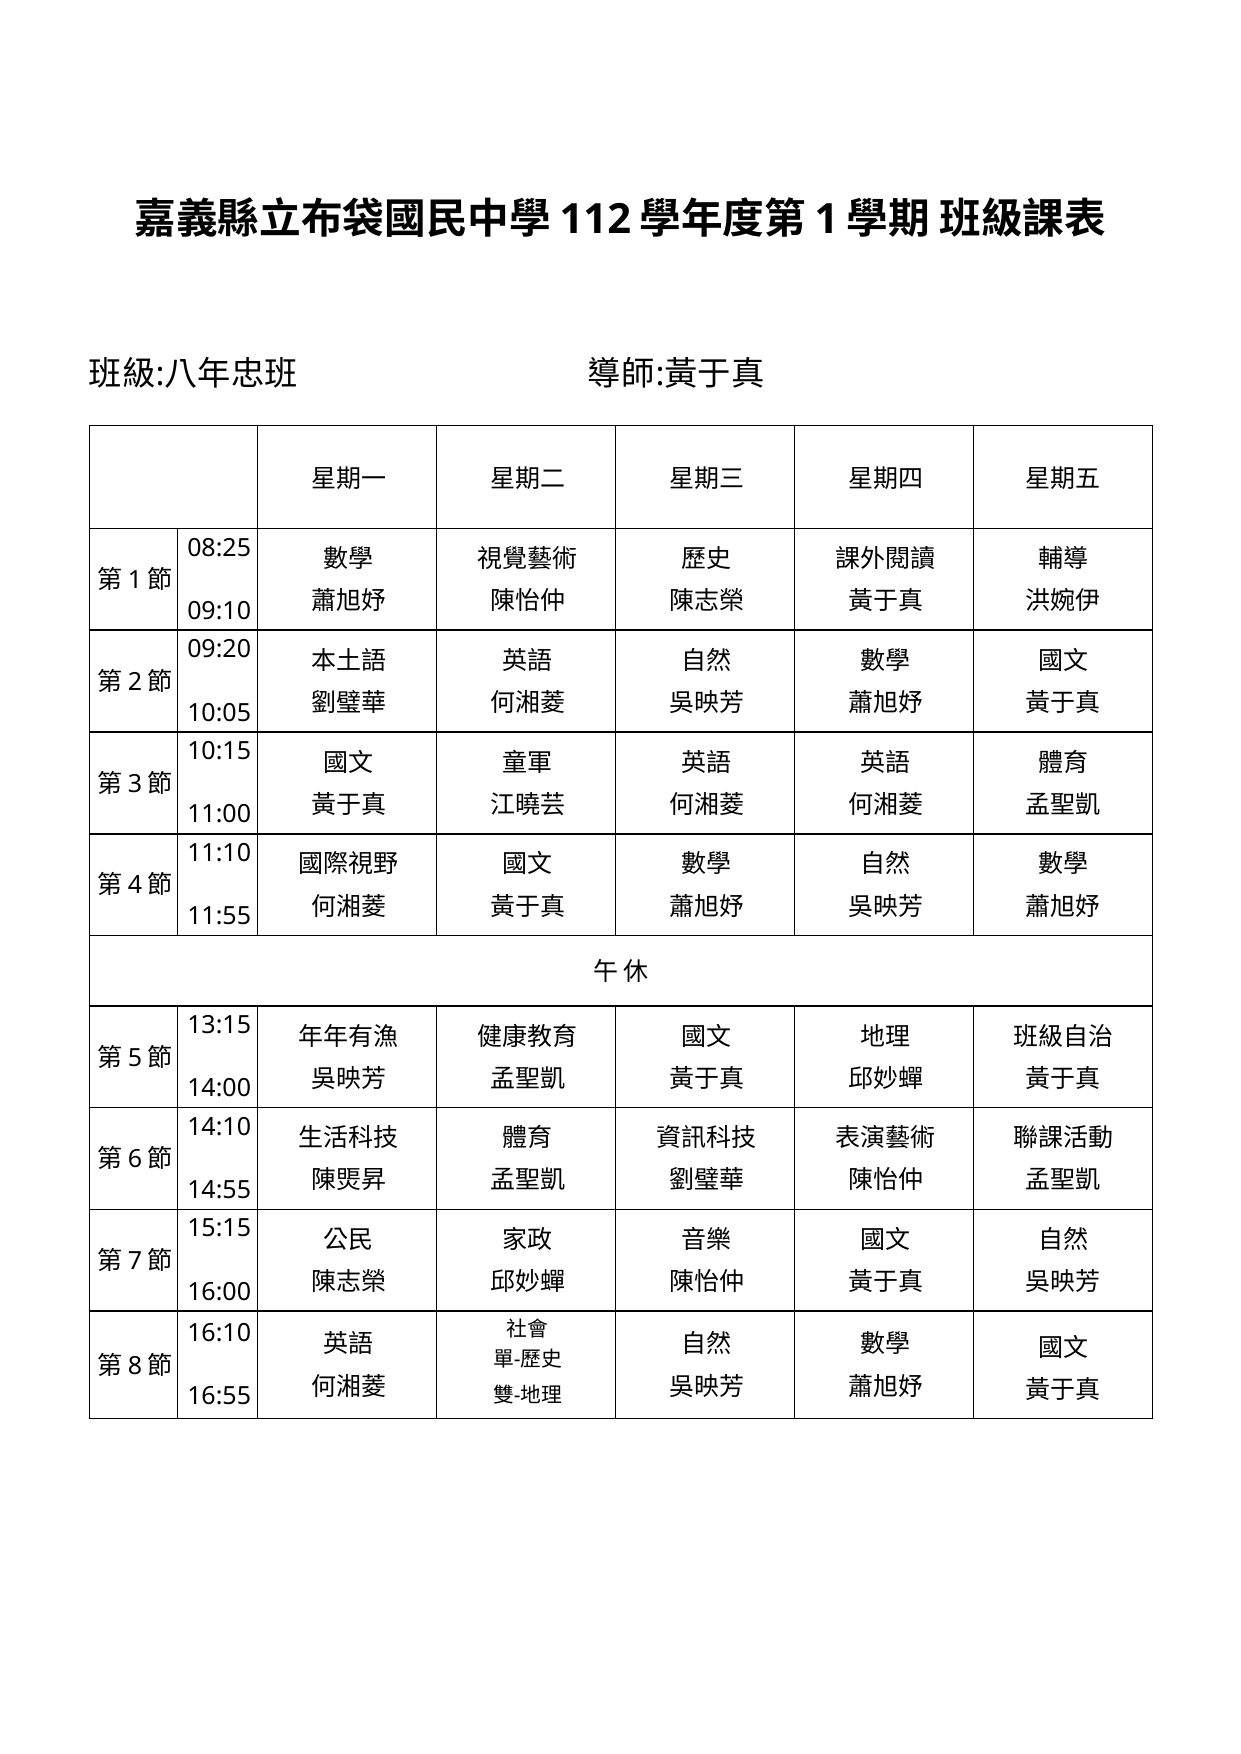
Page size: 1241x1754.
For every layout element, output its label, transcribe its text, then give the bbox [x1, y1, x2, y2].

table_cell 數學 蕭旭妤 [616, 835, 794, 935]
table_cell 16:10 16:55 [178, 1312, 257, 1417]
table_cell 國文 黃于真 [974, 631, 1152, 731]
table_cell 第6節 [90, 1108, 177, 1208]
table_cell 數學 蕭旭妤 [795, 631, 973, 731]
table_header 星期一 [258, 426, 436, 528]
table_cell 童軍 江曉芸 [437, 733, 615, 833]
table_cell 體育 孟聖凱 [974, 733, 1152, 833]
table_cell 課外閱讀 黃于真 [795, 529, 973, 629]
table_cell 聯課活動 孟聖凱 [974, 1108, 1152, 1208]
table_cell 午 休 [90, 936, 1152, 1005]
table_header [90, 426, 257, 528]
table_cell 15:15 16:00 [178, 1210, 257, 1310]
table_cell 歷史 陳志榮 [616, 529, 794, 629]
table_cell 10:15 11:00 [178, 733, 257, 833]
table_cell 14:10 14:55 [178, 1108, 257, 1208]
table_cell 國文 黃于真 [437, 835, 615, 935]
table_cell 體育 孟聖凱 [437, 1108, 615, 1208]
table_cell 第4節 [90, 835, 177, 935]
text 班級:八年忠班 導師:黃于真 [89, 347, 1152, 395]
table_cell 輔導 洪婉伊 [974, 529, 1152, 629]
table_cell 13:15 14:00 [178, 1007, 257, 1107]
table_cell 自然 吳映芳 [974, 1210, 1152, 1310]
table_cell 數學 蕭旭妤 [795, 1312, 973, 1417]
table_cell 公民 陳志榮 [258, 1210, 436, 1310]
table_cell 健康教育 孟聖凱 [437, 1007, 615, 1107]
table_cell 家政 邱妙蟬 [437, 1210, 615, 1310]
table_cell 英語 何湘菱 [795, 733, 973, 833]
table_cell 資訊科技 劉璧華 [616, 1108, 794, 1208]
table_header 星期五 [974, 426, 1152, 528]
table_cell 年年有漁 吳映芳 [258, 1007, 436, 1107]
table_cell 第7節 [90, 1210, 177, 1310]
table_cell 國文 黃于真 [258, 733, 436, 833]
table_cell 08:25 09:10 [178, 529, 257, 629]
table_cell 表演藝術 陳怡仲 [795, 1108, 973, 1208]
table_cell 數學 蕭旭妤 [258, 529, 436, 629]
table_cell 11:10 11:55 [178, 835, 257, 935]
table_cell 國文 黃于真 [795, 1210, 973, 1310]
table_cell 生活科技 陳煚昇 [258, 1108, 436, 1208]
table_cell 第2節 [90, 631, 177, 731]
table_cell 第1節 [90, 529, 177, 629]
table_cell 數學 蕭旭妤 [974, 835, 1152, 935]
table_cell 國文 黃于真 [974, 1312, 1152, 1417]
table_cell 英語 何湘菱 [258, 1312, 436, 1417]
table_cell 自然 吳映芳 [795, 835, 973, 935]
table_cell 09:20 10:05 [178, 631, 257, 731]
table_cell 國際視野 何湘菱 [258, 835, 436, 935]
table_cell 本土語 劉璧華 [258, 631, 436, 731]
subtitle 嘉義縣立布袋國民中學112學年度第1學期 班級課表 [89, 185, 1152, 246]
table_cell 英語 何湘菱 [616, 733, 794, 833]
table_header 星期二 [437, 426, 615, 528]
table_cell 視覺藝術 陳怡仲 [437, 529, 615, 629]
table_cell 第3節 [90, 733, 177, 833]
table_cell 第5節 [90, 1007, 177, 1107]
table_cell 第8節 [90, 1312, 177, 1417]
table_cell 自然 吳映芳 [616, 1312, 794, 1417]
table_cell 英語 何湘菱 [437, 631, 615, 731]
table_cell 自然 吳映芳 [616, 631, 794, 731]
table_header 星期四 [795, 426, 973, 528]
table_cell 音樂 陳怡仲 [616, 1210, 794, 1310]
table_cell 社會 單-歷史 雙-地理 [437, 1312, 615, 1417]
table_cell 地理 邱妙蟬 [795, 1007, 973, 1107]
table_cell 班級自治 黃于真 [974, 1007, 1152, 1107]
table_cell 國文 黃于真 [616, 1007, 794, 1107]
table_header 星期三 [616, 426, 794, 528]
